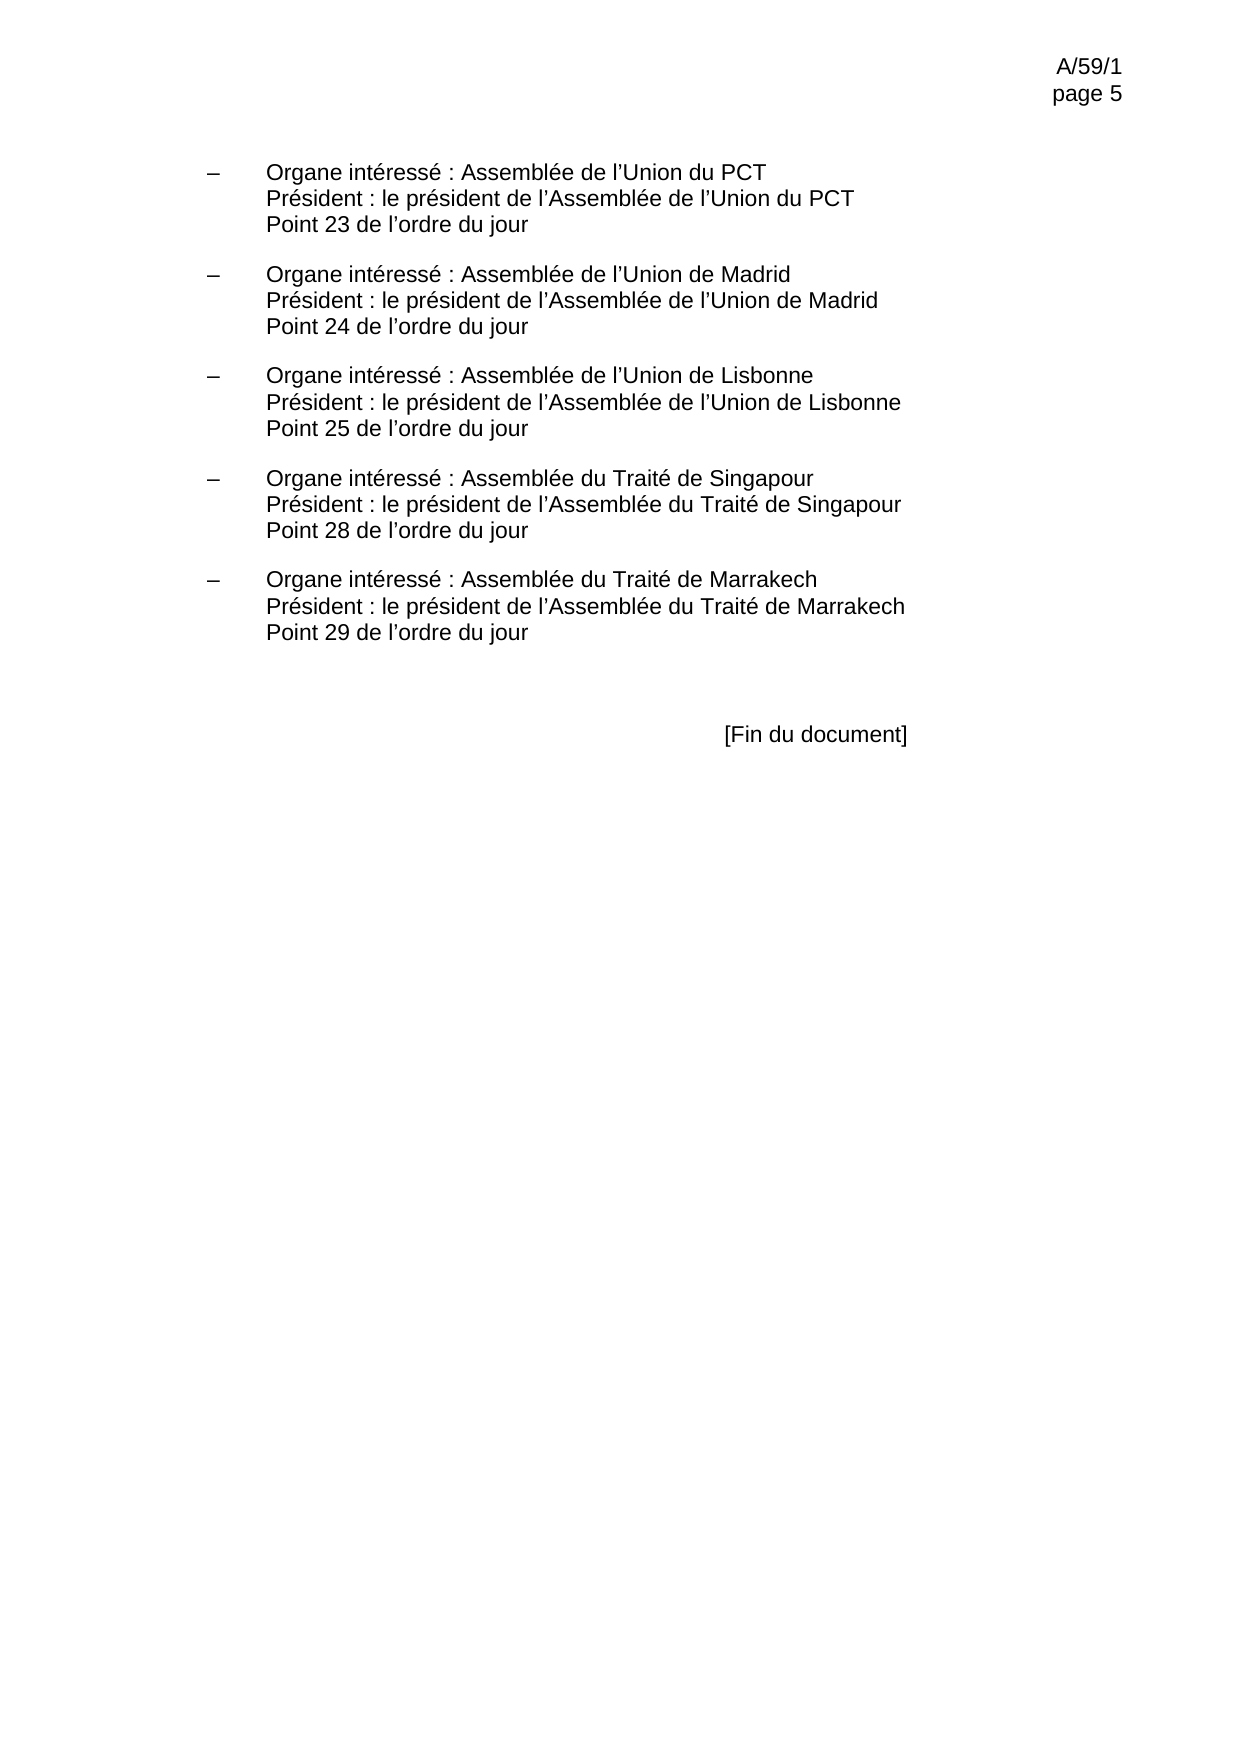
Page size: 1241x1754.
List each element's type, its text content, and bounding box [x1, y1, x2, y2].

list Organe intéressé : Assemblée du Traité de Singapour Président : le président de l’Assemblée du Traité de Singapour Point 28 de l’ordre du jour [207, 464, 1122, 543]
list Organe intéressé : Assemblée de l’Union de Lisbonne Président : le président de l’Assemblée de l’Union de Lisbonne Point 25 de l’ordre du jour [207, 362, 1122, 442]
text [Fin du document] [724, 721, 1122, 747]
list Organe intéressé : Assemblée du Traité de Marrakech Président : le président de l’Assemblée du Traité de Marrakech Point 29 de l’ordre du jour [207, 566, 1122, 646]
list Organe intéressé : Assemblée de l’Union de Madrid Président : le président de l’Assemblée de l’Union de Madrid Point 24 de l’ordre du jour [207, 261, 1122, 339]
list Organe intéressé : Assemblée de l’Union du PCT Président : le président de l’Assemblée de l’Union du PCT Point 23 de l’ordre du jour [207, 158, 1122, 238]
